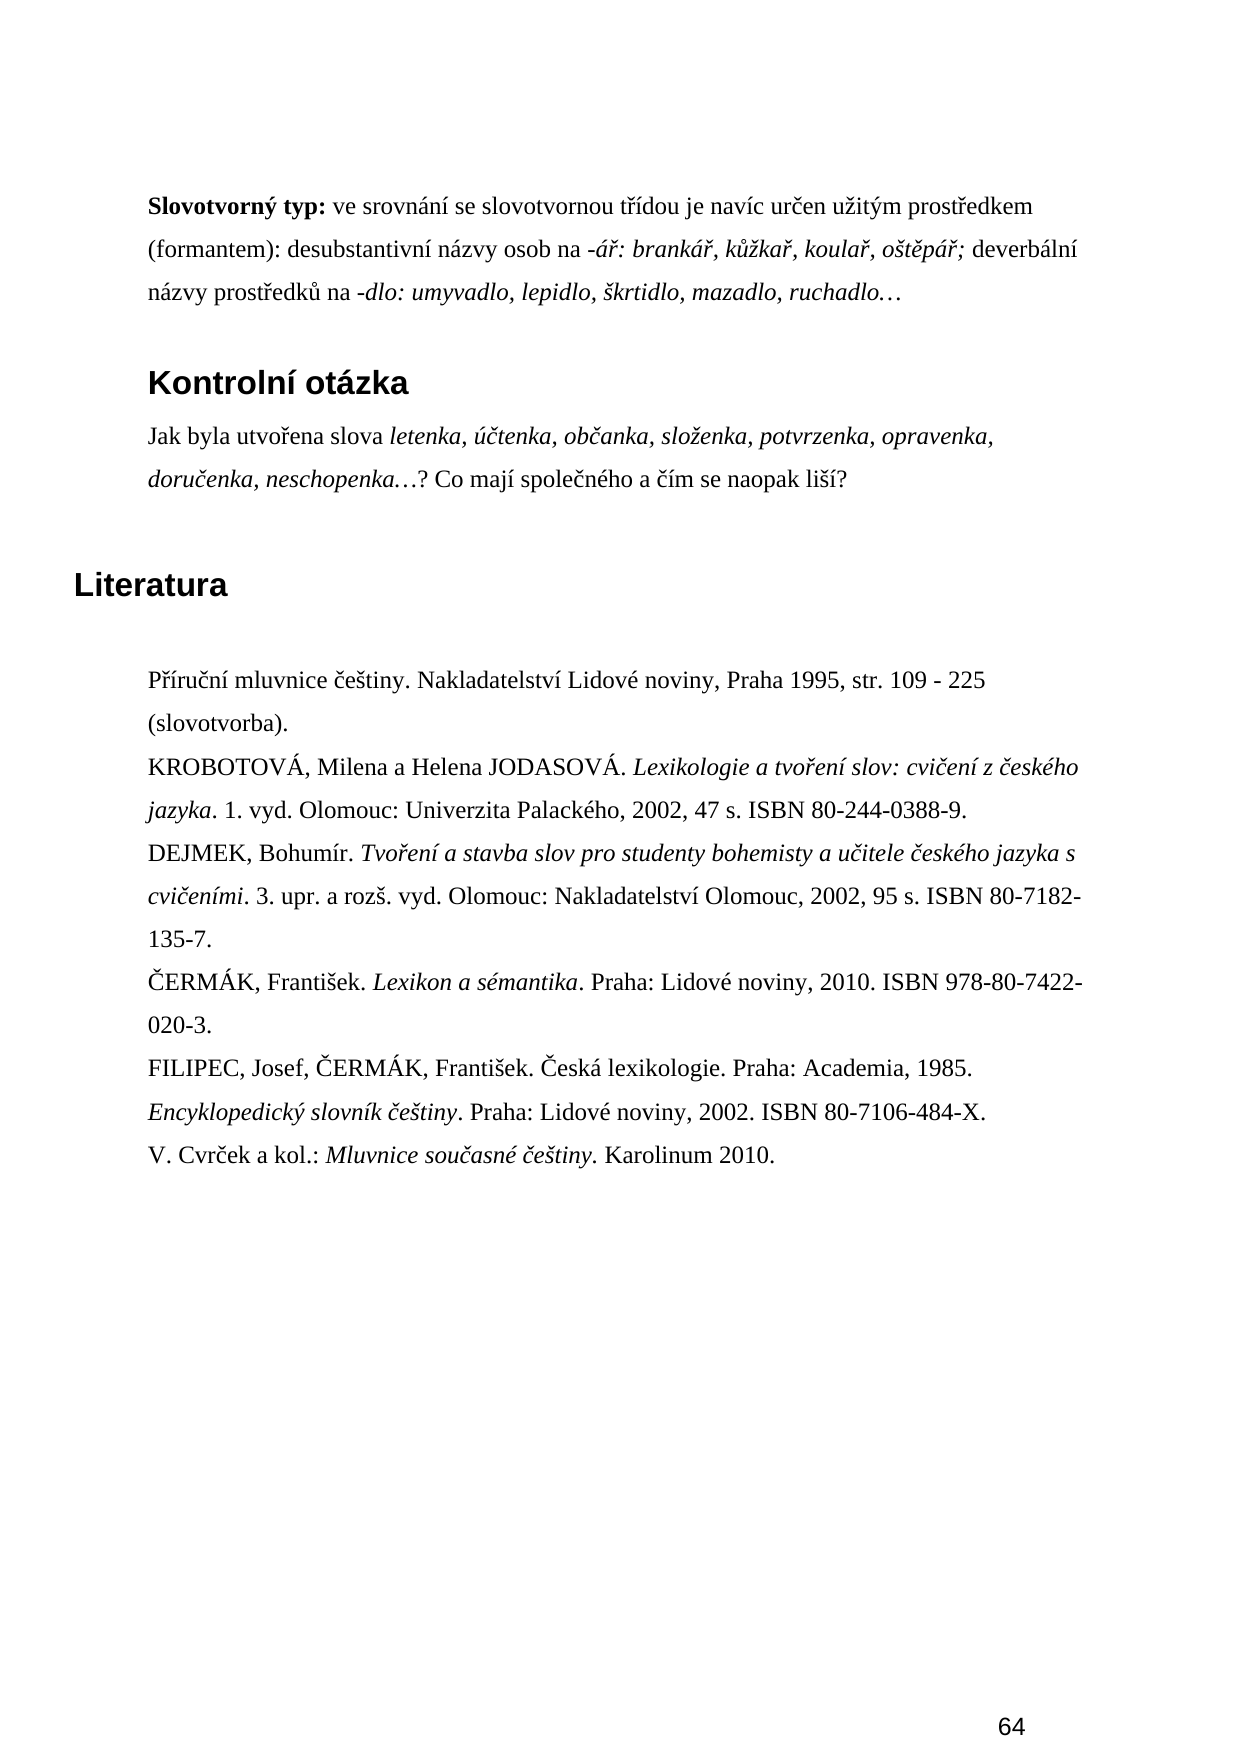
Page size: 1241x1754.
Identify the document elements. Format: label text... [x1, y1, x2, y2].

list Literatura [67, 564, 1093, 603]
text DEJMEK, Bohumír. Tvoření a stavba slov pro studenty bohemisty a učitele českého jazyka s cvičeními. 3. upr. a rozš. vyd. Olomouc: Nakladatelství Olomouc, 2002, 95 s. ISBN 80-7182-135-7. [148, 838, 1093, 953]
text V. Cvrček a kol.: Mluvnice současné češtiny. Karolinum 2010. [148, 1140, 1093, 1168]
list Kontrolní otázka [148, 363, 1093, 402]
text KROBOTOVÁ, Milena a Helena JODASOVÁ. Lexikologie a tvoření slov: cvičení z českého jazyka. 1. vyd. Olomouc: Univerzita Palackého, 2002, 47 s. ISBN 80-244-0388-9. [148, 752, 1093, 823]
text Slovotvorný typ: ve srovnání se slovotvornou třídou je navíc určen užitým prostředkem (formantem): desubstantivní názvy osob na -ář: brankář, kůžkař, koulař, oštěpář; deverbální názvy prostředků na -dlo: umyvadlo, lepidlo, škrtidlo, mazadlo, ruchadlo… [148, 191, 1093, 306]
text Příruční mluvnice češtiny. Nakladatelství Lidové noviny, Praha 1995, str. 109 - 225 (slovotvorba). [148, 665, 1093, 737]
text ČERMÁK, František. Lexikon a sémantika. Praha: Lidové noviny, 2010. ISBN 978-80-7422-020-3. FILIPEC, Josef, ČERMÁK, František. Česká lexikologie. Praha: Academia, 1985. Encyklopedický slovník češtiny. Praha: Lidové noviny, 2002. ISBN 80-7106-484-X. [148, 967, 1093, 1125]
text Jak byla utvořena slova letenka, účtenka, občanka, složenka, potvrzenka, opravenka, doručenka, neschopenka…? Co mají společného a čím se naopak liší? [148, 421, 1093, 493]
